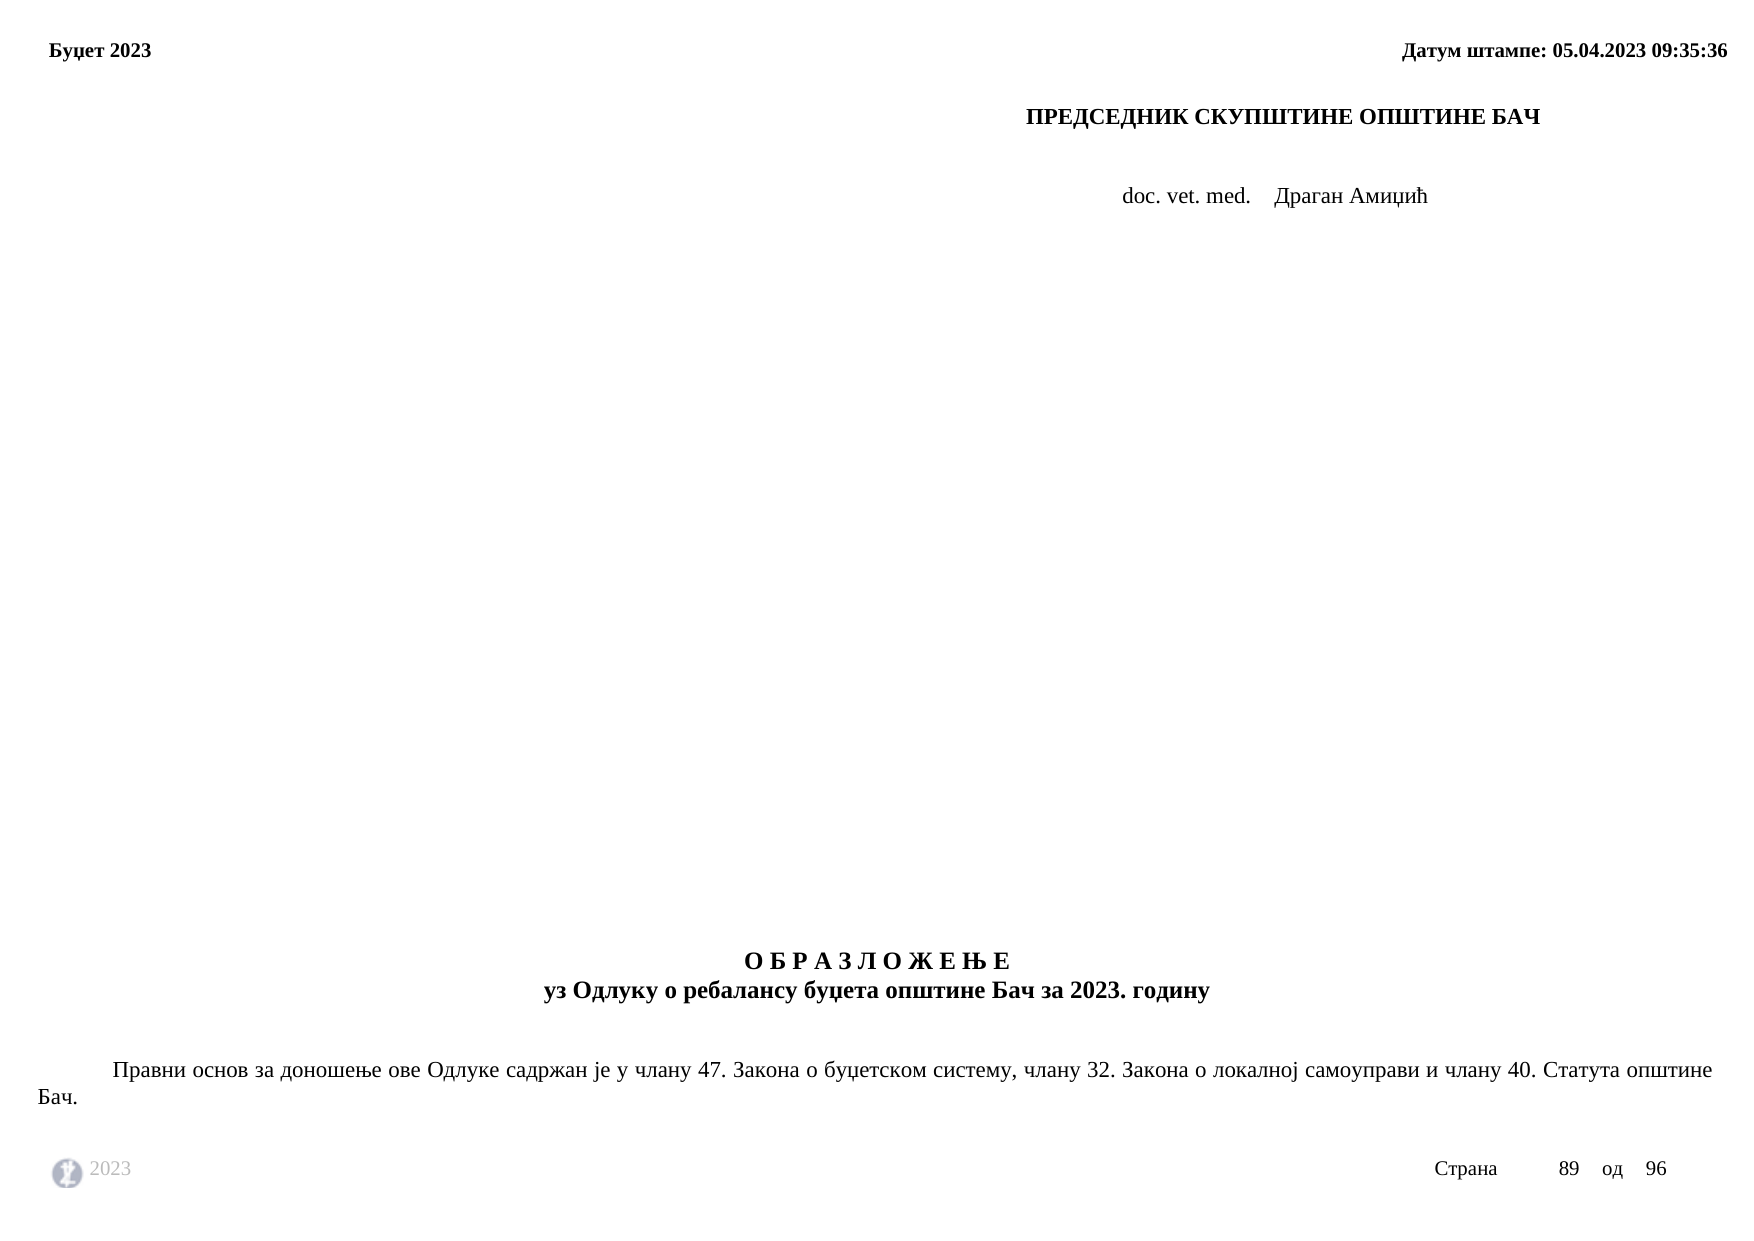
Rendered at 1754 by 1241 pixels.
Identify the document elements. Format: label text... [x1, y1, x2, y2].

text Правни основ за доношење ове Одлуке садржан је у члану 47. Закона о буџетском систему, члану 32. Закона о локалној самоуправи и члану 40. Статута општине Бач. [37, 1057, 1716, 1109]
text doc. vet. med. Драган Амиџић [37, 182, 1716, 208]
text О Б Р А З Л О Ж Е Њ Е [37, 946, 1716, 975]
text ПРЕДСЕДНИК СКУПШТИНЕ ОПШТИНЕ БАЧ [850, 103, 1716, 129]
text уз Одлуку о ребалансу буџета општине Бач за 2023. годину [37, 975, 1716, 1004]
picture [48, 1155, 87, 1188]
